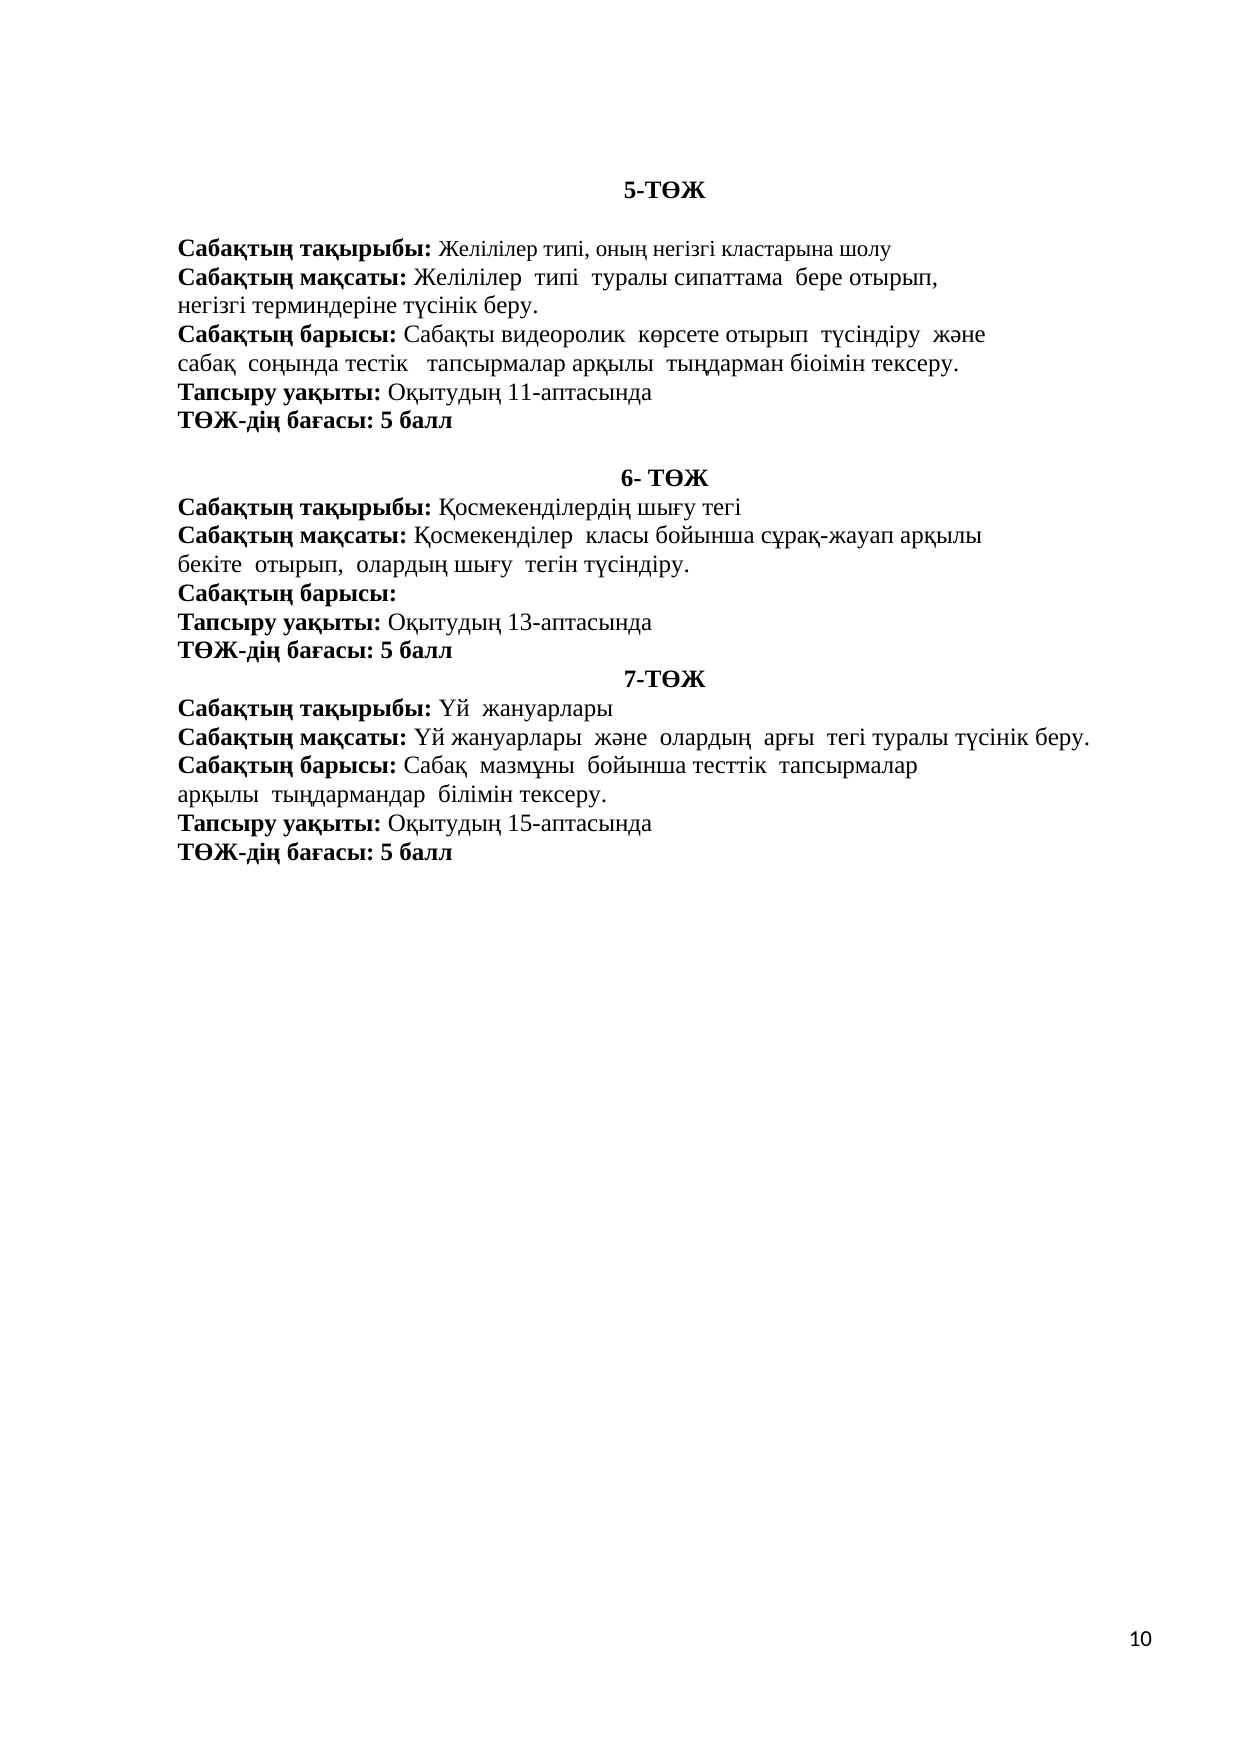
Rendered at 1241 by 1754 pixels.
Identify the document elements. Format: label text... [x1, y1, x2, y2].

text Сабақтың тақырыбы: Желілілер типі, оның негізгі кластарына шолу [74, 233, 1152, 262]
text ТӨЖ-дің бағасы: 5 балл [177, 636, 1152, 664]
text Тапсыру уақыты: Оқытудың 15-аптасында [177, 808, 1152, 837]
text ТӨЖ-дің бағасы: 5 балл [177, 837, 1152, 866]
text Сабақтың барысы: [74, 578, 1152, 607]
text Сабақтың тақырыбы: Үй жануарлары [74, 693, 1152, 722]
text бекіте отырып, олардың шығу тегін түсіндіру. [74, 549, 1152, 578]
text ТӨЖ-дің бағасы: 5 балл [177, 406, 1152, 434]
text 5-ТӨЖ [74, 176, 1152, 204]
text Сабақтың мақсаты: Қосмекенділер класы бойынша сұрақ-жауап арқылы [74, 521, 1152, 549]
text арқылы тыңдармандар білімін тексеру. [74, 779, 1152, 808]
text Сабақтың тақырыбы: Қосмекенділердің шығу тегі [74, 492, 1152, 521]
text 7-ТӨЖ [177, 664, 1152, 693]
text Сабақтың мақсаты: Желілілер типі туралы сипаттама бере отырып, [74, 262, 1152, 291]
text 6- ТӨЖ [74, 463, 1152, 492]
text Сабақтың барысы: Сабақты видеоролик көрсете отырып түсіндіру және [74, 319, 1152, 348]
text негізгі терминдеріне түсінік беру. [74, 291, 1152, 319]
text Тапсыру уақыты: Оқытудың 11-аптасында [177, 377, 1152, 406]
text Тапсыру уақыты: Оқытудың 13-аптасында [177, 607, 1152, 636]
text Сабақтың мақсаты: Үй жануарлары және олардың арғы тегі туралы түсінік беру. [74, 722, 1152, 751]
text Сабақтың барысы: Сабақ мазмұны бойынша тесттік тапсырмалар [74, 751, 1152, 779]
text сабақ соңында тестік тапсырмалар арқылы тыңдарман біоімін тексеру. [74, 348, 1152, 377]
